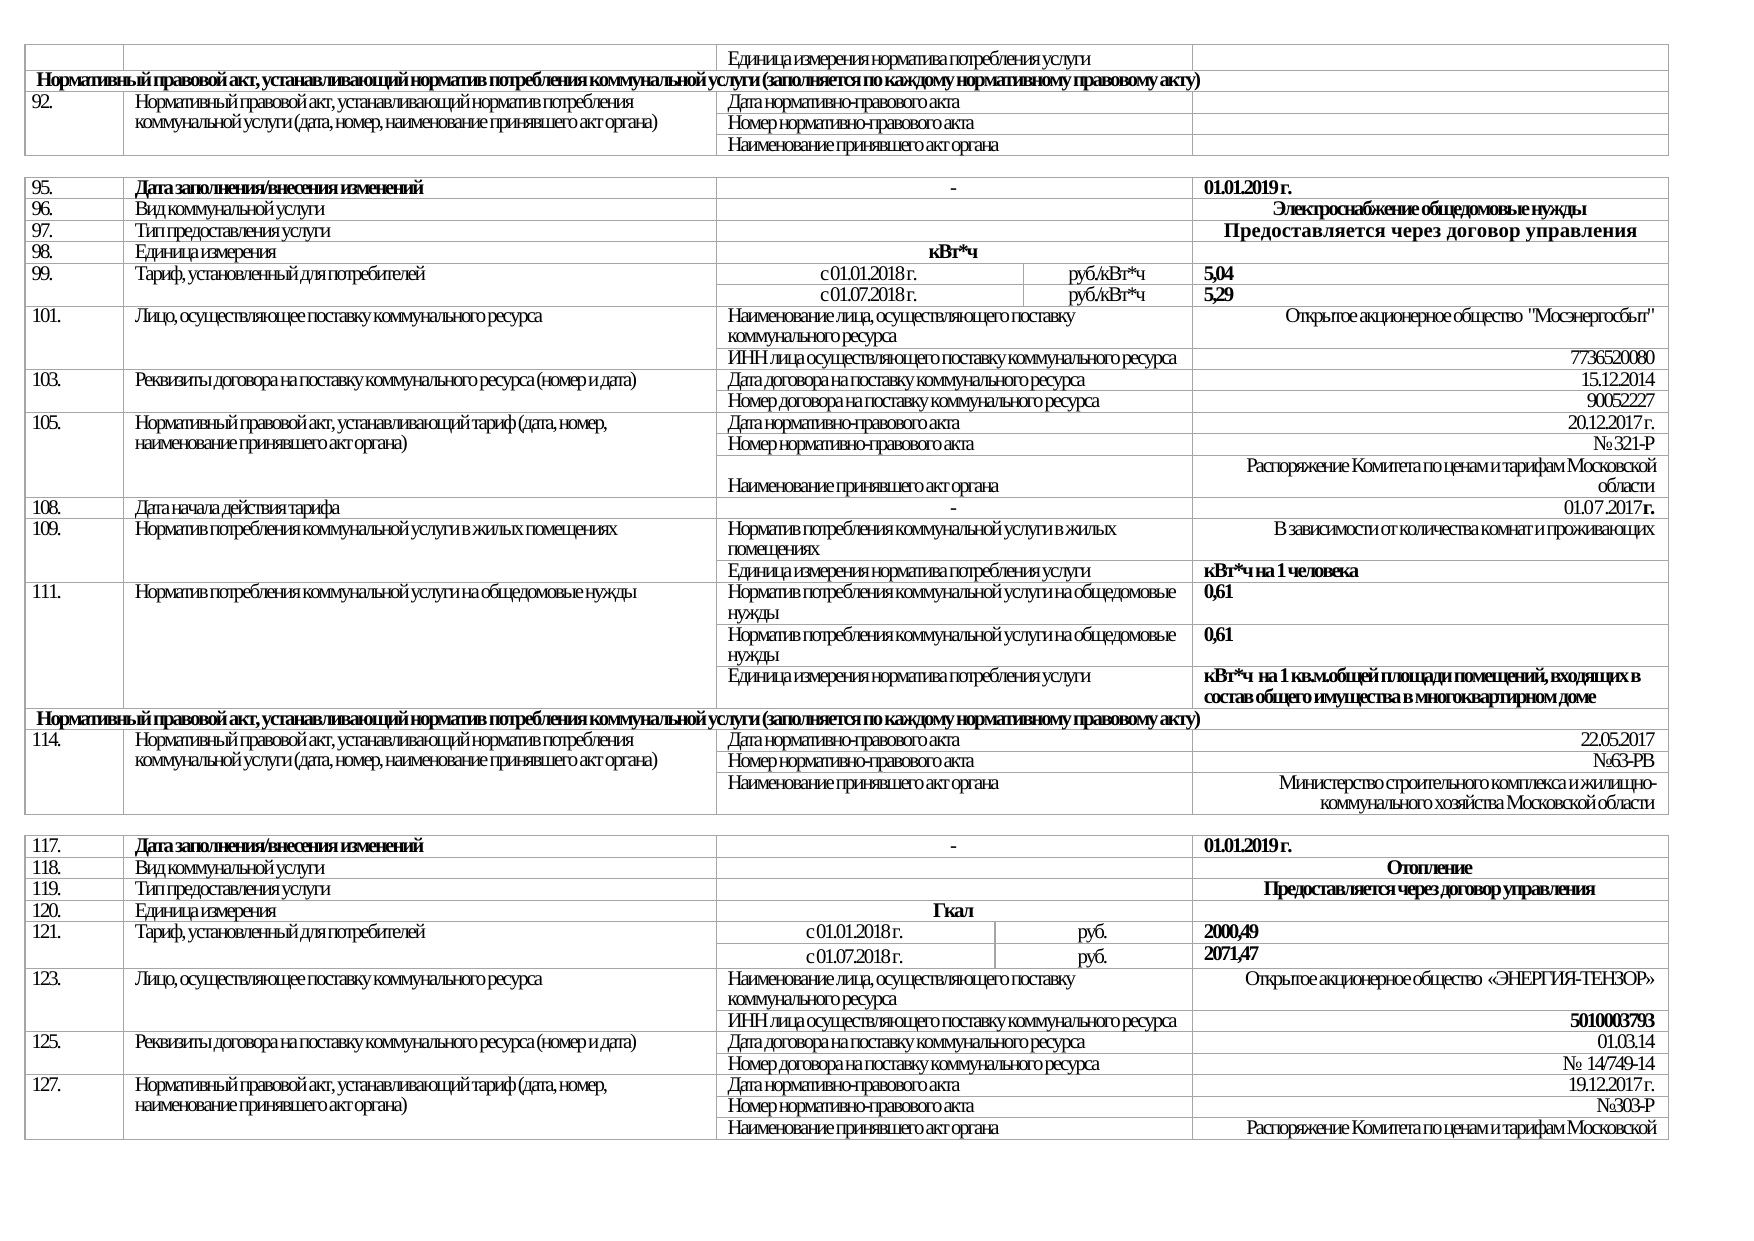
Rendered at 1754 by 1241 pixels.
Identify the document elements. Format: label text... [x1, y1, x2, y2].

table_cell Дата договора на поставку коммунального ресурса [717, 1032, 1192, 1053]
table_cell руб./кВт*ч [1024, 285, 1192, 306]
table_cell В зависимости от количества комнат и проживающих [1193, 519, 1668, 560]
table_cell Норматив потребления коммунальной услуги на общедомовые нужды [717, 583, 1192, 624]
table_cell [717, 858, 1192, 878]
table_cell Реквизиты договора на поставку коммунального ресурса (номер и дата) [124, 370, 716, 412]
table_cell Номер нормативно-правового акта [717, 752, 1192, 772]
table_cell [26, 45, 123, 69]
table_cell Электроснабжение общедомовые нужды [1193, 199, 1668, 220]
table_cell Предоставляется через договор управления [1193, 221, 1668, 241]
table_cell 01.07.2017г. [1193, 498, 1668, 518]
table_cell Норматив потребления коммунальной услуги в жилых помещениях [717, 519, 1192, 560]
table_cell Наименование лица, осуществляющего поставку коммунального ресурса [717, 307, 1192, 347]
table_cell [1193, 901, 1668, 921]
table_cell с 01.01.2018 г. [717, 264, 1023, 284]
table_cell 7736520080 [1193, 349, 1668, 369]
table_cell [717, 221, 1192, 241]
table_cell с 01.07.2018 г. [717, 285, 1023, 306]
table_cell Тариф, установленный для потребителей [124, 922, 716, 968]
table_cell Лицо, осуществляющее поставку коммунального ресурса [124, 307, 716, 369]
table_cell Номер договора на поставку коммунального ресурса [717, 1054, 1192, 1074]
table_cell Гкал [717, 901, 1192, 921]
table_cell [26, 519, 123, 582]
table_cell [26, 370, 123, 412]
table_cell Распоряжение Комитета по ценам и тарифам Московской области [1193, 456, 1668, 497]
table_cell Номер нормативно-правового акта [717, 434, 1192, 455]
table_header Дата заполнения/внесения изменений [124, 836, 716, 857]
table_cell 5010003793 [1193, 1011, 1668, 1031]
table_cell 2071,47 [1193, 944, 1668, 968]
table_cell Предоставляется через договор управления [1193, 879, 1668, 900]
table_cell [1193, 45, 1668, 69]
table_cell 15.12.2014 [1193, 370, 1668, 390]
table_cell Тариф, установленный для потребителей [124, 264, 716, 306]
table_cell №63-РВ [1193, 752, 1668, 772]
table_cell Открытое акционерное общество "Мосэнергосбыт" [1193, 307, 1668, 347]
table_cell № 321-Р [1193, 434, 1668, 455]
table_header 01.01.2019 г. [1193, 836, 1668, 857]
table_cell [26, 969, 123, 1031]
table_cell Норматив потребления коммунальной услуги на общедомовые нужды [717, 625, 1192, 666]
table_cell [26, 413, 123, 497]
table_cell Номер договора на поставку коммунального ресурса [717, 391, 1192, 412]
table_cell Номер нормативно-правового акта [717, 1097, 1192, 1117]
table_cell Нормативный правовой акт, устанавливающий тариф (дата, номер, наименование принявшего акт органа) [124, 413, 716, 497]
table_cell [717, 879, 1192, 900]
table_cell 19.12.2017 г. [1193, 1075, 1668, 1096]
table_cell Дата нормативно-правового акта [717, 92, 1192, 112]
table_cell руб./кВт*ч [1024, 264, 1192, 284]
table_cell Нормативный правовой акт, устанавливающий норматив потребления коммунальной услуги (дата, номер, наименование принявшего акт органа) [124, 730, 716, 814]
table_cell [26, 92, 123, 155]
table_cell Дата нормативно-правового акта [717, 730, 1192, 751]
table_cell 90052227 [1193, 391, 1668, 412]
table_cell [26, 879, 123, 900]
table_cell Наименование лица, осуществляющего поставку коммунального ресурса [717, 969, 1192, 1010]
table_cell Нормативный правовой акт, устанавливающий норматив потребления коммунальной услуги (заполняется по каждому нормативному правовому акту) [26, 71, 1668, 91]
table_cell Единица измерения норматива потребления услуги [717, 561, 1192, 582]
table_cell [1193, 92, 1668, 112]
table_cell [26, 583, 123, 708]
table_cell кВт*ч на 1 человека [1193, 561, 1668, 582]
table_cell 01.03.14 [1193, 1032, 1668, 1053]
table_cell [26, 264, 123, 306]
table_cell 5,29 [1193, 285, 1668, 306]
table_cell [26, 498, 123, 518]
table_cell [26, 1032, 123, 1074]
table_cell 2000,49 [1193, 922, 1668, 943]
table_cell руб. [996, 922, 1192, 943]
table_cell - [717, 498, 1192, 518]
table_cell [1193, 1118, 1668, 1138]
table_header 01.01.2019 г. [1193, 178, 1668, 198]
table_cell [717, 1118, 1192, 1138]
table_header - [717, 836, 1192, 857]
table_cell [124, 45, 716, 69]
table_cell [717, 45, 1192, 69]
table_cell кВт*ч [717, 242, 1192, 263]
table_cell Наименование принявшего акт органа [717, 135, 1192, 155]
table_cell руб. [996, 944, 1192, 968]
table_cell Нормативный правовой акт, устанавливающий норматив потребления коммунальной услуги (дата, номер, наименование принявшего акт органа) [124, 92, 716, 155]
table_cell [26, 922, 123, 968]
table_cell с 01.07.2018 г. [717, 944, 994, 968]
table_cell ИНН лица осуществляющего поставку коммунального ресурса [717, 1011, 1192, 1031]
table_cell № 14/749-14 [1193, 1054, 1668, 1074]
table_cell Лицо, осуществляющее поставку коммунального ресурса [124, 969, 716, 1031]
table_cell ИНН лица осуществляющего поставку коммунального ресурса [717, 349, 1192, 369]
table_cell [26, 901, 123, 921]
table_cell 20.12.2017 г. [1193, 413, 1668, 433]
table_header [26, 836, 123, 857]
table_cell Дата нормативно-правового акта [717, 413, 1192, 433]
table_cell кВт*ч на 1 кв.м.общей площади помещений, входящих в состав общего имущества в многоквартирном доме [1193, 667, 1668, 708]
table_cell [26, 730, 123, 814]
table_cell Нормативный правовой акт, устанавливающий норматив потребления коммунальной услуги (заполняется по каждому нормативному правовому акту) [26, 709, 1668, 729]
table_cell Отопление [1193, 858, 1668, 878]
table_cell Открытое акционерное общество «ЭНЕРГИЯ-ТЕНЗОР» [1193, 969, 1668, 1010]
table_cell 5,04 [1193, 264, 1668, 284]
table_cell [26, 221, 123, 241]
table_cell Наименование принявшего акт органа [717, 773, 1192, 814]
table_cell Дата договора на поставку коммунального ресурса [717, 370, 1192, 390]
table_cell 0,61 [1193, 583, 1668, 624]
table_cell [1193, 135, 1668, 155]
table_cell Единица измерения норматива потребления услуги [717, 667, 1192, 708]
table_header [26, 178, 123, 198]
table_header Дата заполнения/внесения изменений [124, 178, 716, 198]
table_cell 22.05.2017 [1193, 730, 1668, 751]
table_cell [26, 1075, 123, 1138]
table_cell Нормативный правовой акт, устанавливающий тариф (дата, номер, наименование принявшего акт органа) [124, 1075, 716, 1138]
table_cell Министерство строительного комплекса и жилищно-коммунального хозяйства Московской области [1193, 773, 1668, 814]
table_cell №303-Р [1193, 1097, 1668, 1117]
table_header - [717, 178, 1192, 198]
table_cell [1193, 242, 1668, 263]
table_cell Дата начала действия тарифа [124, 498, 716, 518]
table_cell Реквизиты договора на поставку коммунального ресурса (номер и дата) [124, 1032, 716, 1074]
table_cell Единица измерения [124, 901, 716, 921]
table_cell [717, 199, 1192, 220]
table_cell [1193, 114, 1668, 134]
table_cell [26, 242, 123, 263]
table_cell Единица измерения [124, 242, 716, 263]
table_cell [26, 199, 123, 220]
table_cell Дата нормативно-правового акта [717, 1075, 1192, 1096]
table_cell [26, 858, 123, 878]
table_cell 0,61 [1193, 625, 1668, 666]
table_cell Тип предоставления услуги [124, 879, 716, 900]
table_cell Тип предоставления услуги [124, 221, 716, 241]
table_cell Вид коммунальной услуги [124, 199, 716, 220]
table_cell Наименование принявшего акт органа [717, 456, 1192, 497]
table_cell с 01.01.2018 г. [717, 922, 994, 943]
table_cell Вид коммунальной услуги [124, 858, 716, 878]
table_cell [26, 307, 123, 369]
table_cell Номер нормативно-правового акта [717, 114, 1192, 134]
table_cell Норматив потребления коммунальной услуги на общедомовые нужды [124, 583, 716, 708]
table_cell Норматив потребления коммунальной услуги в жилых помещениях [124, 519, 716, 582]
